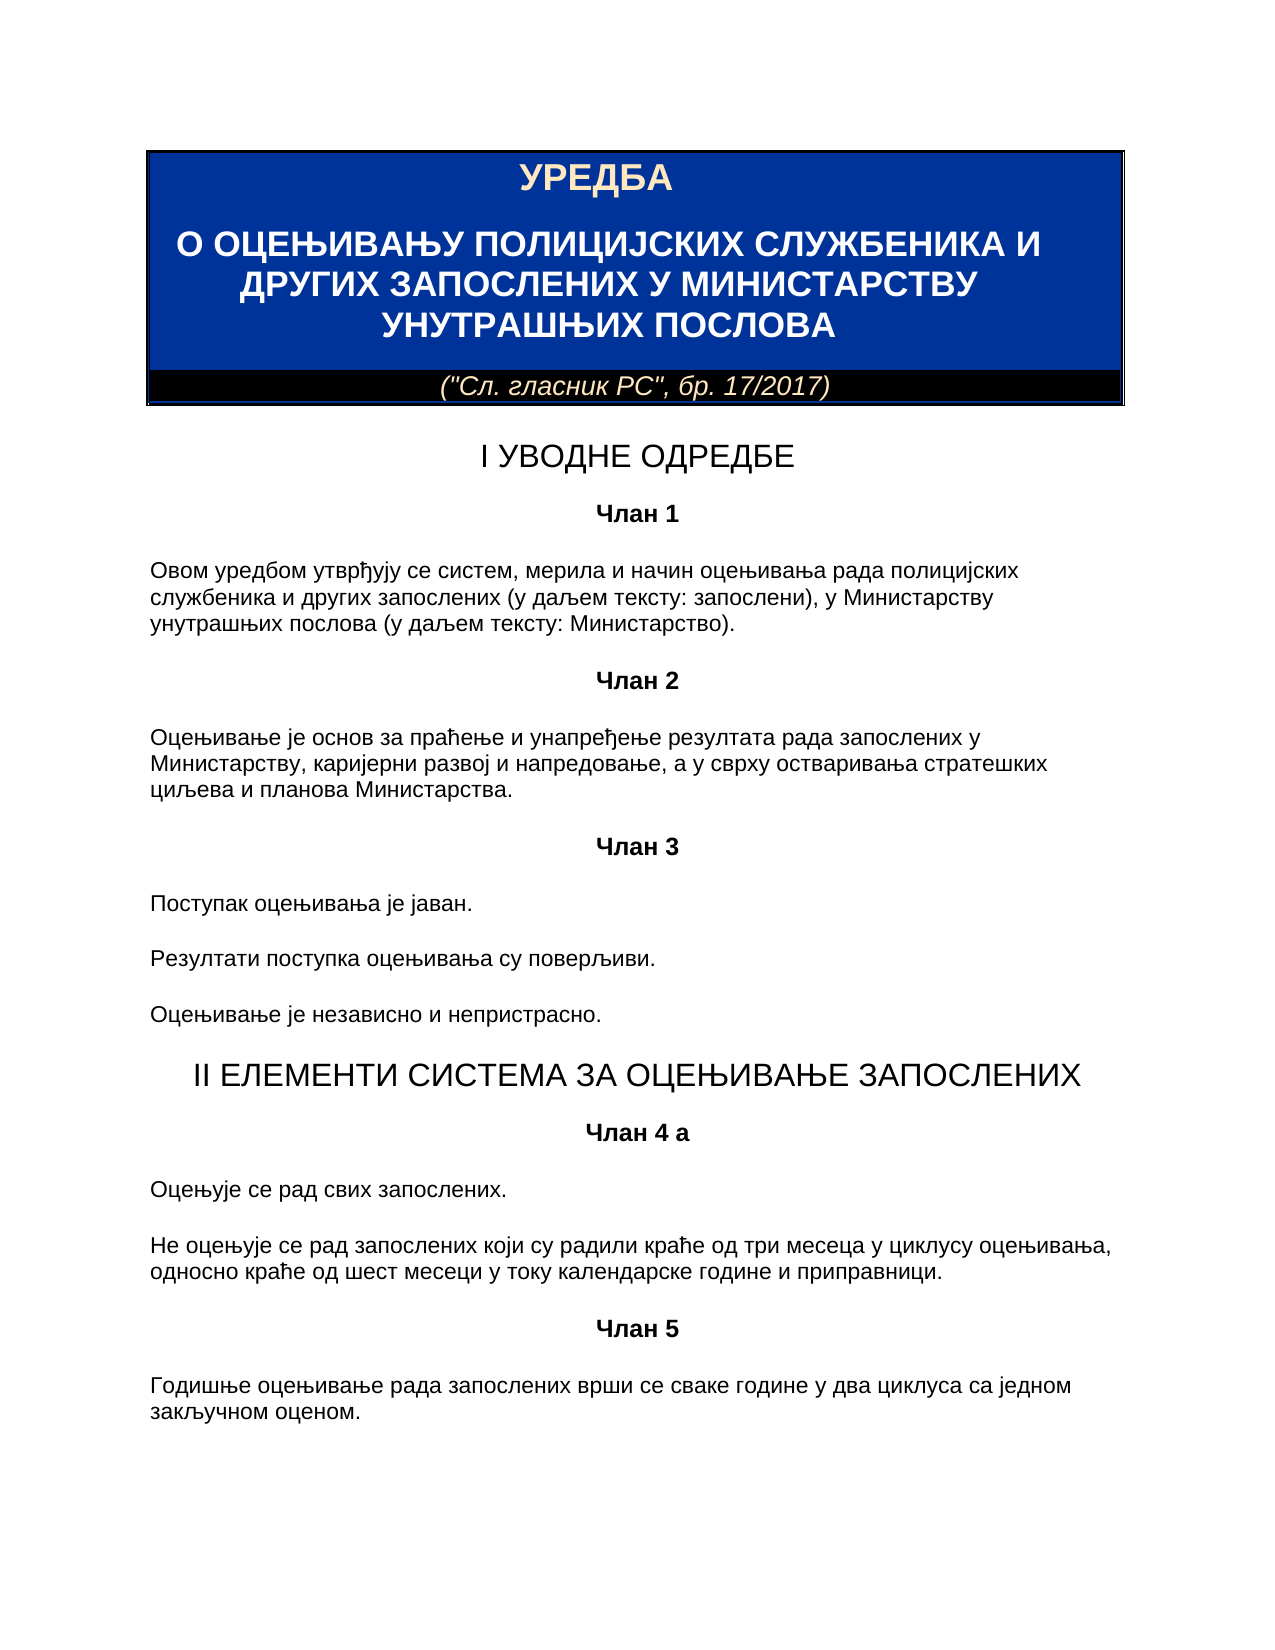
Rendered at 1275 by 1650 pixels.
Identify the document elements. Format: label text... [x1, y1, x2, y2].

text II ЕЛЕМЕНТИ СИСТЕМА ЗА ОЦЕЊИВАЊЕ ЗАПОСЛЕНИХ [150, 1056, 1125, 1093]
text Оцењује се рад свих запослених. [150, 1176, 1125, 1203]
text Резултати поступка оцењивања су поверљиви. [150, 945, 1125, 972]
text I УВОДНЕ ОДРЕДБЕ [150, 437, 1125, 474]
text Оцењивање је основ за праћење и унапређење резултата рада запослених у Министарству, каријерни развој и напредовање, а у сврху остваривања стратешких циљева и планова Министарства. [150, 723, 1125, 803]
text Овом уредбом утврђују се систем, мерила и начин оцењивања рада полицијских службеника и других запослених (у даљем тексту: запослени), у Министарству унутрашњих послова (у даљем тексту: Министарство). [150, 557, 1125, 636]
text Члан 1 [150, 499, 1125, 528]
table_header УРЕДБА О ОЦЕЊИВАЊУ ПОЛИЦИЈСКИХ СЛУЖБЕНИКА И ДРУГИХ ЗАПОСЛЕНИХ У МИНИСТАРСТВУ УНУТРАШЊИХ ПОСЛОВА ("Сл. гласник РС", бр. 17/2017) [150, 153, 1121, 403]
text Не оцењује се рад запослених који су радили краће од три месеца у циклусу оцењивања, односно краће од шест месеци у току календарске године и приправници. [150, 1232, 1125, 1284]
text Поступак оцењивања је јаван. [150, 890, 1125, 916]
text Члан 5 [150, 1314, 1125, 1342]
text Годишње оцењивање рада запослених врши се сваке године у два циклуса са једном закључном оценом. [150, 1372, 1125, 1424]
text Члан 3 [150, 832, 1125, 861]
text Оцењивање је независно и непристрасно. [150, 1001, 1125, 1027]
text Члан 2 [150, 666, 1125, 694]
text Члан 4 а [150, 1118, 1125, 1147]
